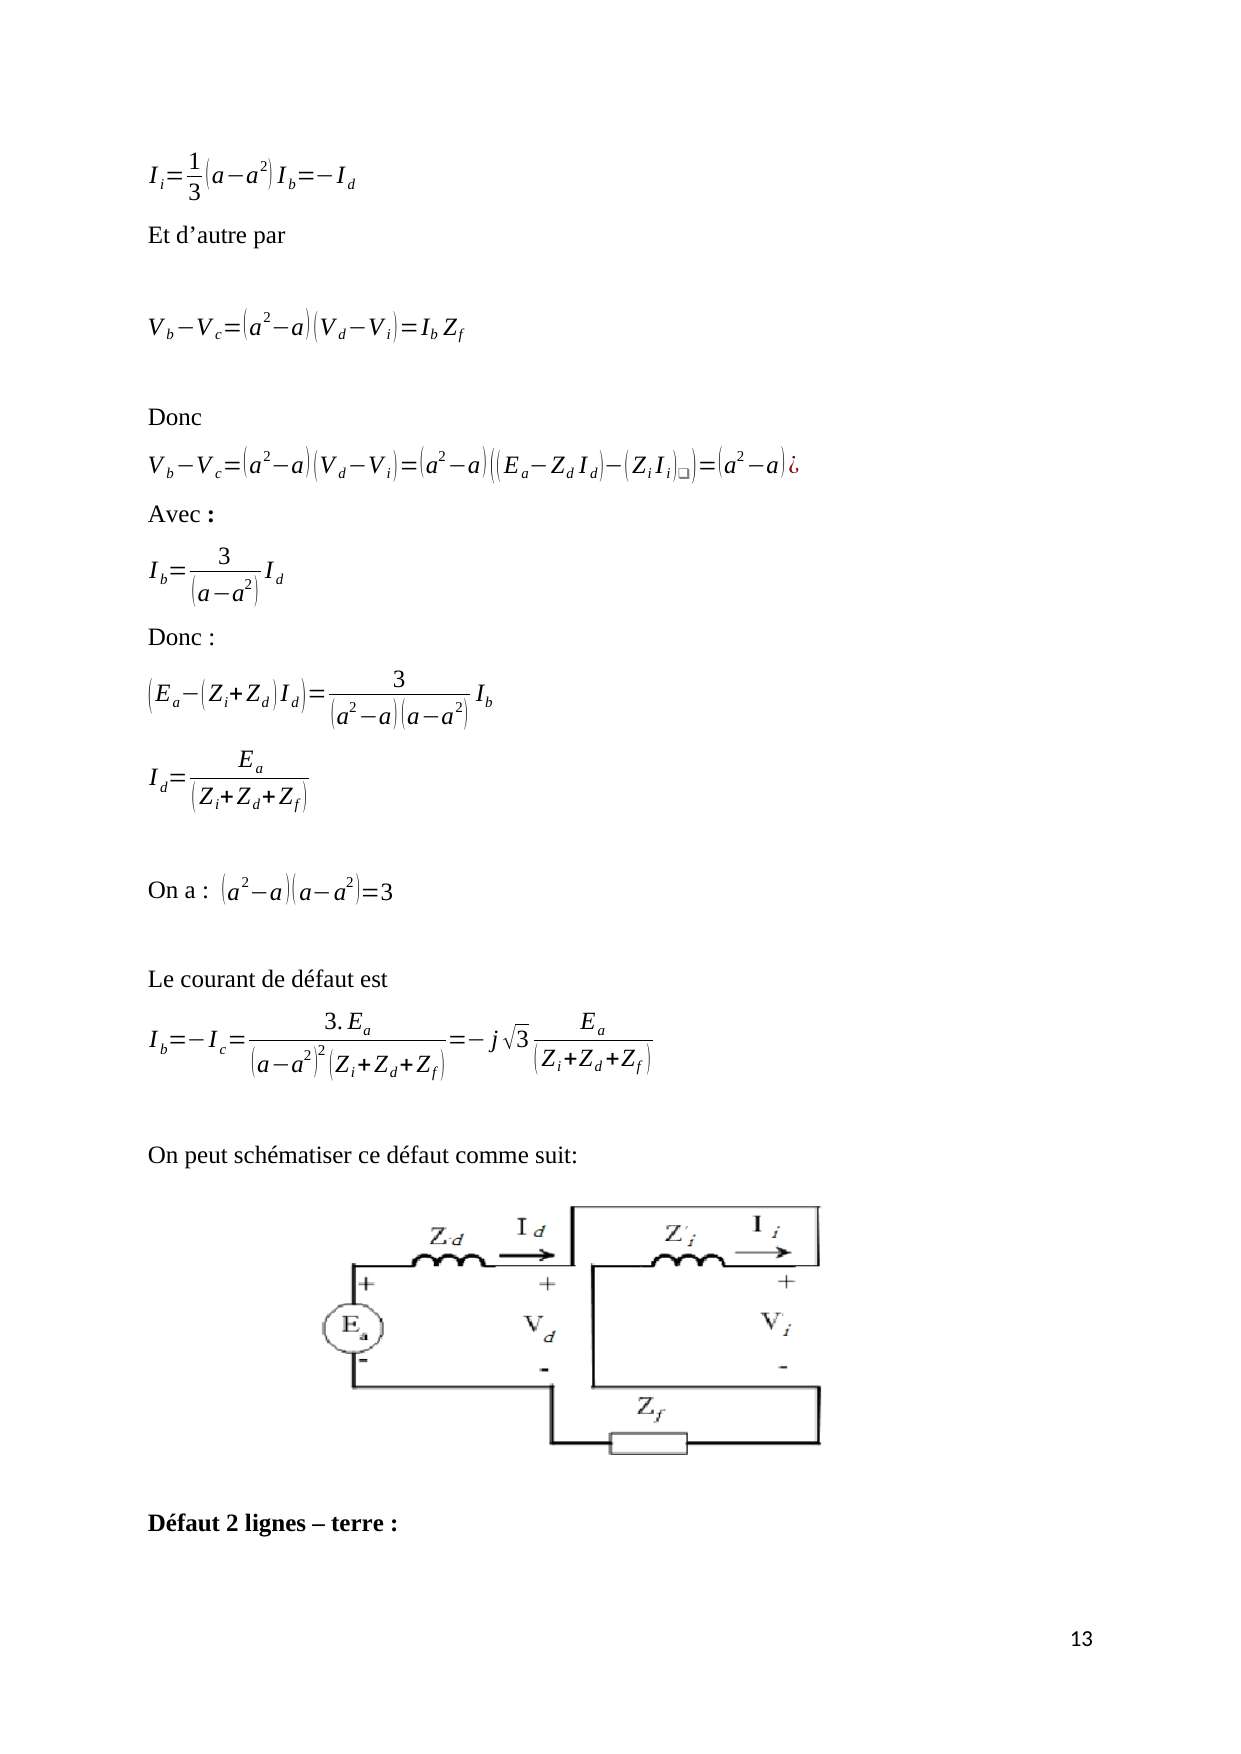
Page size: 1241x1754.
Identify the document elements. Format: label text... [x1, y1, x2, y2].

text Et d’autre par [148, 221, 1093, 249]
text Avec : [148, 499, 1093, 528]
picture [302, 1183, 938, 1494]
text Donc [148, 402, 1093, 431]
text Défaut 2 lignes – terre : [148, 1508, 1093, 1537]
text On a : [148, 872, 1093, 907]
text Le courant de défaut est [148, 964, 1093, 993]
text On peut schématiser ce défaut comme suit: [148, 1140, 1093, 1169]
text Donc : [148, 622, 1093, 651]
